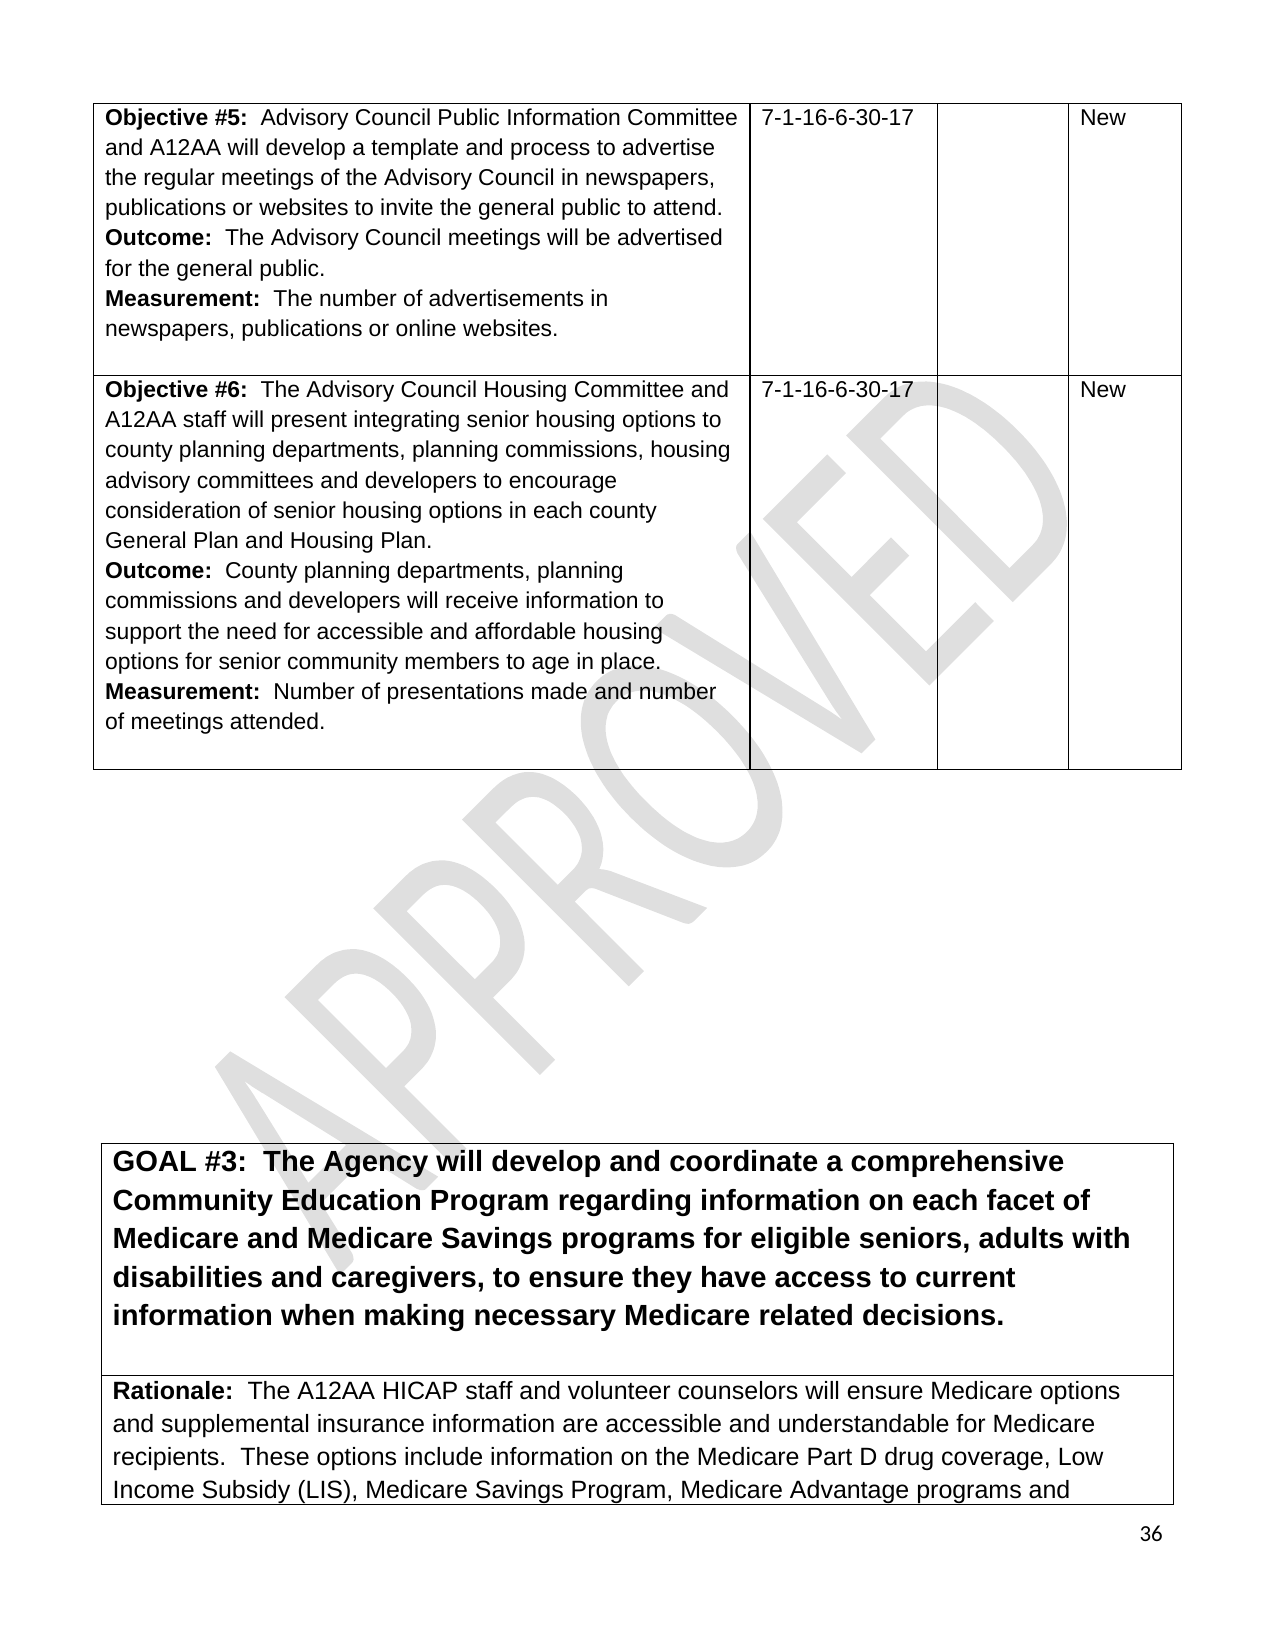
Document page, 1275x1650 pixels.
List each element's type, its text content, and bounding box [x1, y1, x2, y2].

table_cell [938, 104, 1068, 375]
table_cell 7-1-16-6-30-17 [751, 104, 937, 375]
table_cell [102, 1376, 1173, 1504]
table_cell New [1069, 376, 1181, 769]
table_cell Objective #6: The Advisory Council Housing Committee and A12AA staff will present integrating senior housing options to county planning departments, planning commissions, housing advisory committees and developers to encourage consideration of senior housing options in each county General Plan and Housing Plan. Outcome: County planning departments, planning commissions and developers will receive information to support the need for accessible and affordable housing options for senior community members to age in place. Measurement: Number of presentations made and number of meetings attended. [94, 376, 749, 769]
table_header GOAL #3: The Agency will develop and coordinate a comprehensive Community Education Program regarding information on each facet of Medicare and Medicare Savings programs for eligible seniors, adults with disabilities and caregivers, to ensure they have access to current information when making necessary Medicare related decisions. [102, 1144, 1173, 1375]
table_cell Objective #5: Advisory Council Public Information Committee and A12AA will develop a template and process to advertise the regular meetings of the Advisory Council in newspapers, publications or websites to invite the general public to attend. Outcome: The Advisory Council meetings will be advertised for the general public. Measurement: The number of advertisements in newspapers, publications or online websites. [94, 104, 749, 375]
table_cell New [1069, 104, 1181, 375]
table_cell [938, 376, 1068, 769]
table_cell 7-1-16-6-30-17 [751, 376, 937, 769]
